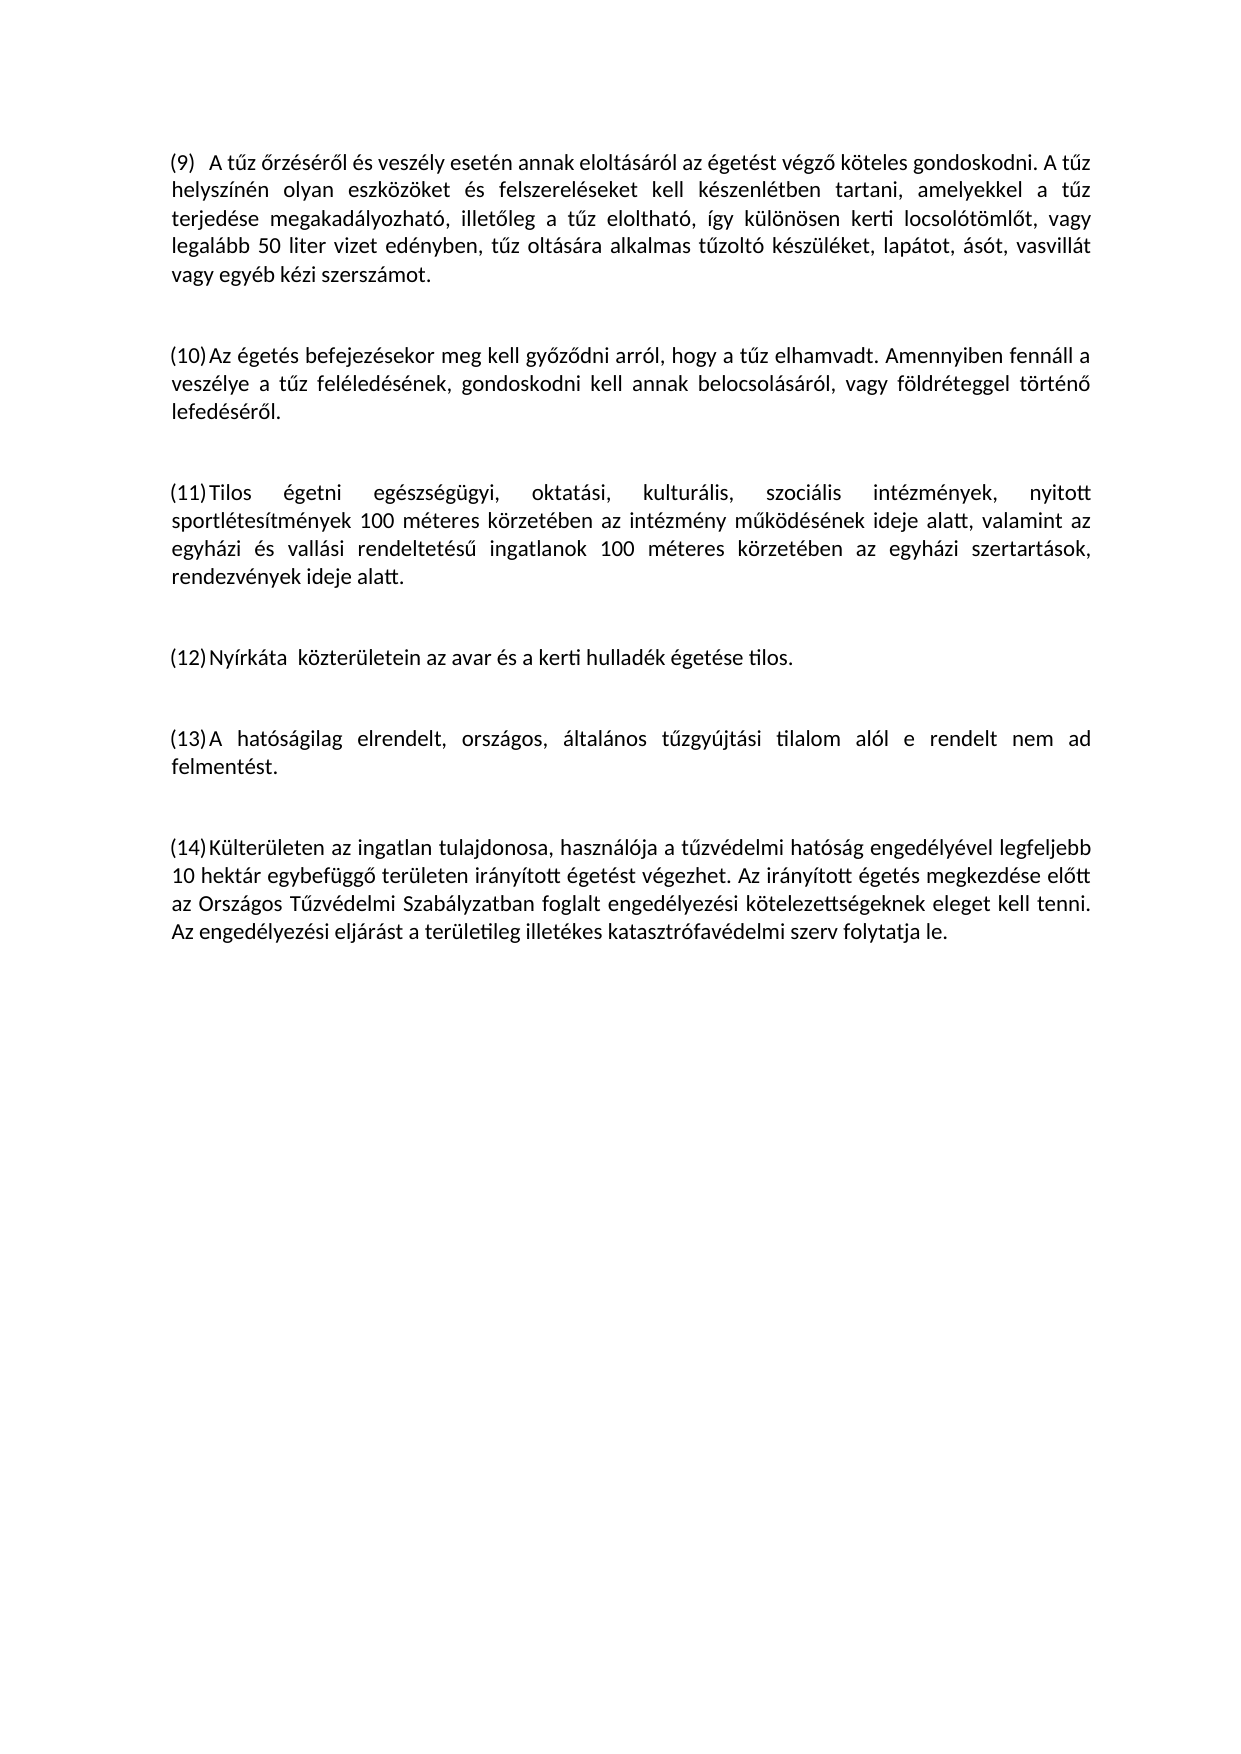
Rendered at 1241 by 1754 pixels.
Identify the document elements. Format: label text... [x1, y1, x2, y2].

list A hatóságilag elrendelt, országos, általános tűzgyújtási tilalom alól e rendelt nem ad felmentést. [169, 724, 1093, 780]
list Nyírkáta közterületein az avar és a kerti hulladék égetése tilos. [169, 643, 1093, 671]
list Tilos égetni egészségügyi, oktatási, kulturális, szociális intézmények, nyitott sportlétesítmények 100 méteres körzetében az intézmény működésének ideje alatt, valamint az egyházi és vallási rendeltetésű ingatlanok 100 méteres körzetében az egyházi szertartások, rendezvények ideje alatt. [169, 478, 1093, 590]
list Külterületen az ingatlan tulajdonosa, használója a tűzvédelmi hatóság engedélyével legfeljebb egybefüggő területen irányított égetést végezhet. Az irányított égetés megkezdése előtt az Országos Tűzvédelmi Szabályzatban foglalt engedélyezési kötelezettségeknek eleget kell tenni. Az engedélyezési eljárást a területileg illetékes katasztrófavédelmi szerv folytatja le. [169, 833, 1093, 945]
list Az égetés befejezésekor meg kell győződni arról, hogy a tűz elhamvadt. Amennyiben fennáll a veszélye a tűz feléledésének, gondoskodni kell annak belocsolásáról, vagy földréteggel történő lefedéséről. [169, 341, 1093, 425]
list A tűz őrzéséről és veszély esetén annak eloltásáról az égetést végző köteles gondoskodni. A tűz helyszínén olyan eszközöket és felszereléseket kell készenlétben tartani, amelyekkel a tűz terjedése megakadályozható, illetőleg a tűz eloltható, így különösen kerti locsolótömlőt, vagy legalább vizet edényben, tűz oltására alkalmas tűzoltó készüléket, lapátot, ásót, vasvillát vagy egyéb kézi szerszámot. [169, 148, 1093, 288]
